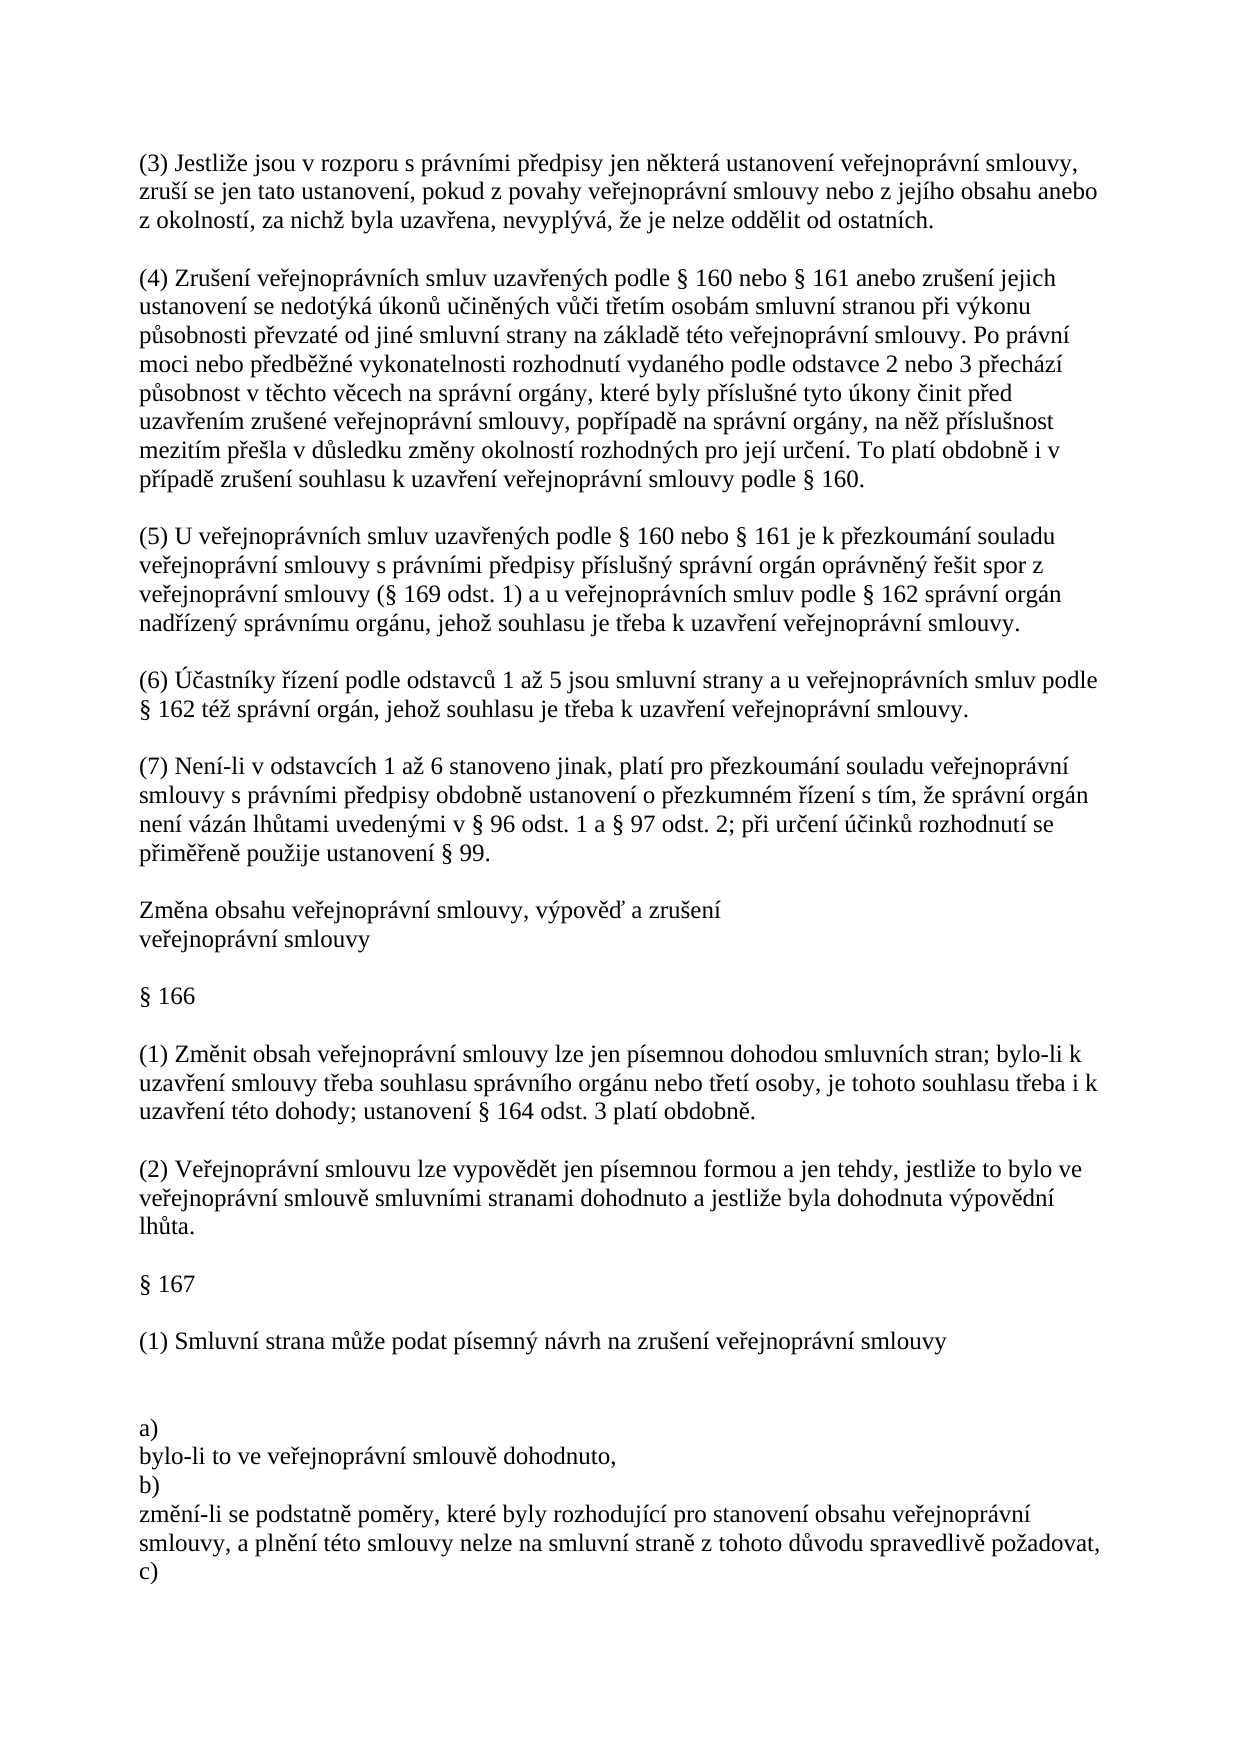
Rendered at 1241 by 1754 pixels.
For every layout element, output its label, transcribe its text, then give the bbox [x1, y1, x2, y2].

text (1) Smluvní strana může podat písemný návrh na zrušení veřejnoprávní smlouvy [139, 1326, 1101, 1355]
text (4) Zrušení veřejnoprávních smluv uzavřených podle § 160 nebo § 161 anebo zrušení jejich ustanovení se nedotýká úkonů učiněných vůči třetím osobám smluvní stranou při výkonu působnosti převzaté od jiné smluvní strany na základě této veřejnoprávní smlouvy. Po právní moci nebo předběžné vykonatelnosti rozhodnutí vydaného podle odstavce 2 nebo 3 přechází působnost v těchto věcech na správní orgány, které byly příslušné tyto úkony činit před uzavřením zrušené veřejnoprávní smlouvy, popřípadě na správní orgány, na něž příslušnost mezitím přešla v důsledku změny okolností rozhodných pro její určení. To platí obdobně i v případě zrušení souhlasu k uzavření veřejnoprávní smlouvy podle § 160. [139, 263, 1101, 493]
text změní-li se podstatně poměry, které byly rozhodující pro stanovení obsahu veřejnoprávní smlouvy, a plnění této smlouvy nelze na smluvní straně z tohoto důvodu spravedlivě požadovat, [139, 1499, 1101, 1556]
text (6) Účastníky řízení podle odstavců 1 až 5 jsou smluvní strany a u veřejnoprávních smluv podle § 162 též správní orgán, jehož souhlasu je třeba k uzavření veřejnoprávní smlouvy. [139, 665, 1101, 723]
text Změna obsahu veřejnoprávní smlouvy, výpověď a zrušení [139, 895, 1101, 924]
text (7) Není-li v odstavcích 1 až 6 stanoveno jinak, platí pro přezkoumání souladu veřejnoprávní smlouvy s právními předpisy obdobně ustanovení o přezkumném řízení s tím, že správní orgán není vázán lhůtami uvedenými v § 96 odst. 1 a § 97 odst. 2; při určení účinků rozhodnutí se přiměřeně použije ustanovení § 99. [139, 751, 1101, 866]
text (3) Jestliže jsou v rozporu s právními předpisy jen některá ustanovení veřejnoprávní smlouvy, zruší se jen tato ustanovení, pokud z povahy veřejnoprávní smlouvy nebo z jejího obsahu anebo z okolností, za nichž byla uzavřena, nevyplývá, že je nelze oddělit od ostatních. [139, 148, 1101, 234]
text b) [139, 1470, 1101, 1499]
text a) [139, 1413, 1101, 1441]
text (5) U veřejnoprávních smluv uzavřených podle § 160 nebo § 161 je k přezkoumání souladu veřejnoprávní smlouvy s právními předpisy příslušný správní orgán oprávněný řešit spor z veřejnoprávní smlouvy (§ 169 odst. 1) a u veřejnoprávních smluv podle § 162 správní orgán nadřízený správnímu orgánu, jehož souhlasu je třeba k uzavření veřejnoprávní smlouvy. [139, 521, 1101, 636]
text (2) Veřejnoprávní smlouvu lze vypovědět jen písemnou formou a jen tehdy, jestliže to bylo ve veřejnoprávní smlouvě smluvními stranami dohodnuto a jestliže byla dohodnuta výpovědní lhůta. [139, 1154, 1101, 1240]
text § 166 [139, 981, 1101, 1010]
text (1) Změnit obsah veřejnoprávní smlouvy lze jen písemnou dohodou smluvních stran; bylo-li k uzavření smlouvy třeba souhlasu správního orgánu nebo třetí osoby, je tohoto souhlasu třeba i k uzavření této dohody; ustanovení § 164 odst. 3 platí obdobně. [139, 1039, 1101, 1125]
text veřejnoprávní smlouvy [139, 924, 1101, 953]
text § 167 [139, 1269, 1101, 1298]
text c) [139, 1556, 1101, 1585]
text bylo-li to ve veřejnoprávní smlouvě dohodnuto, [139, 1441, 1101, 1470]
